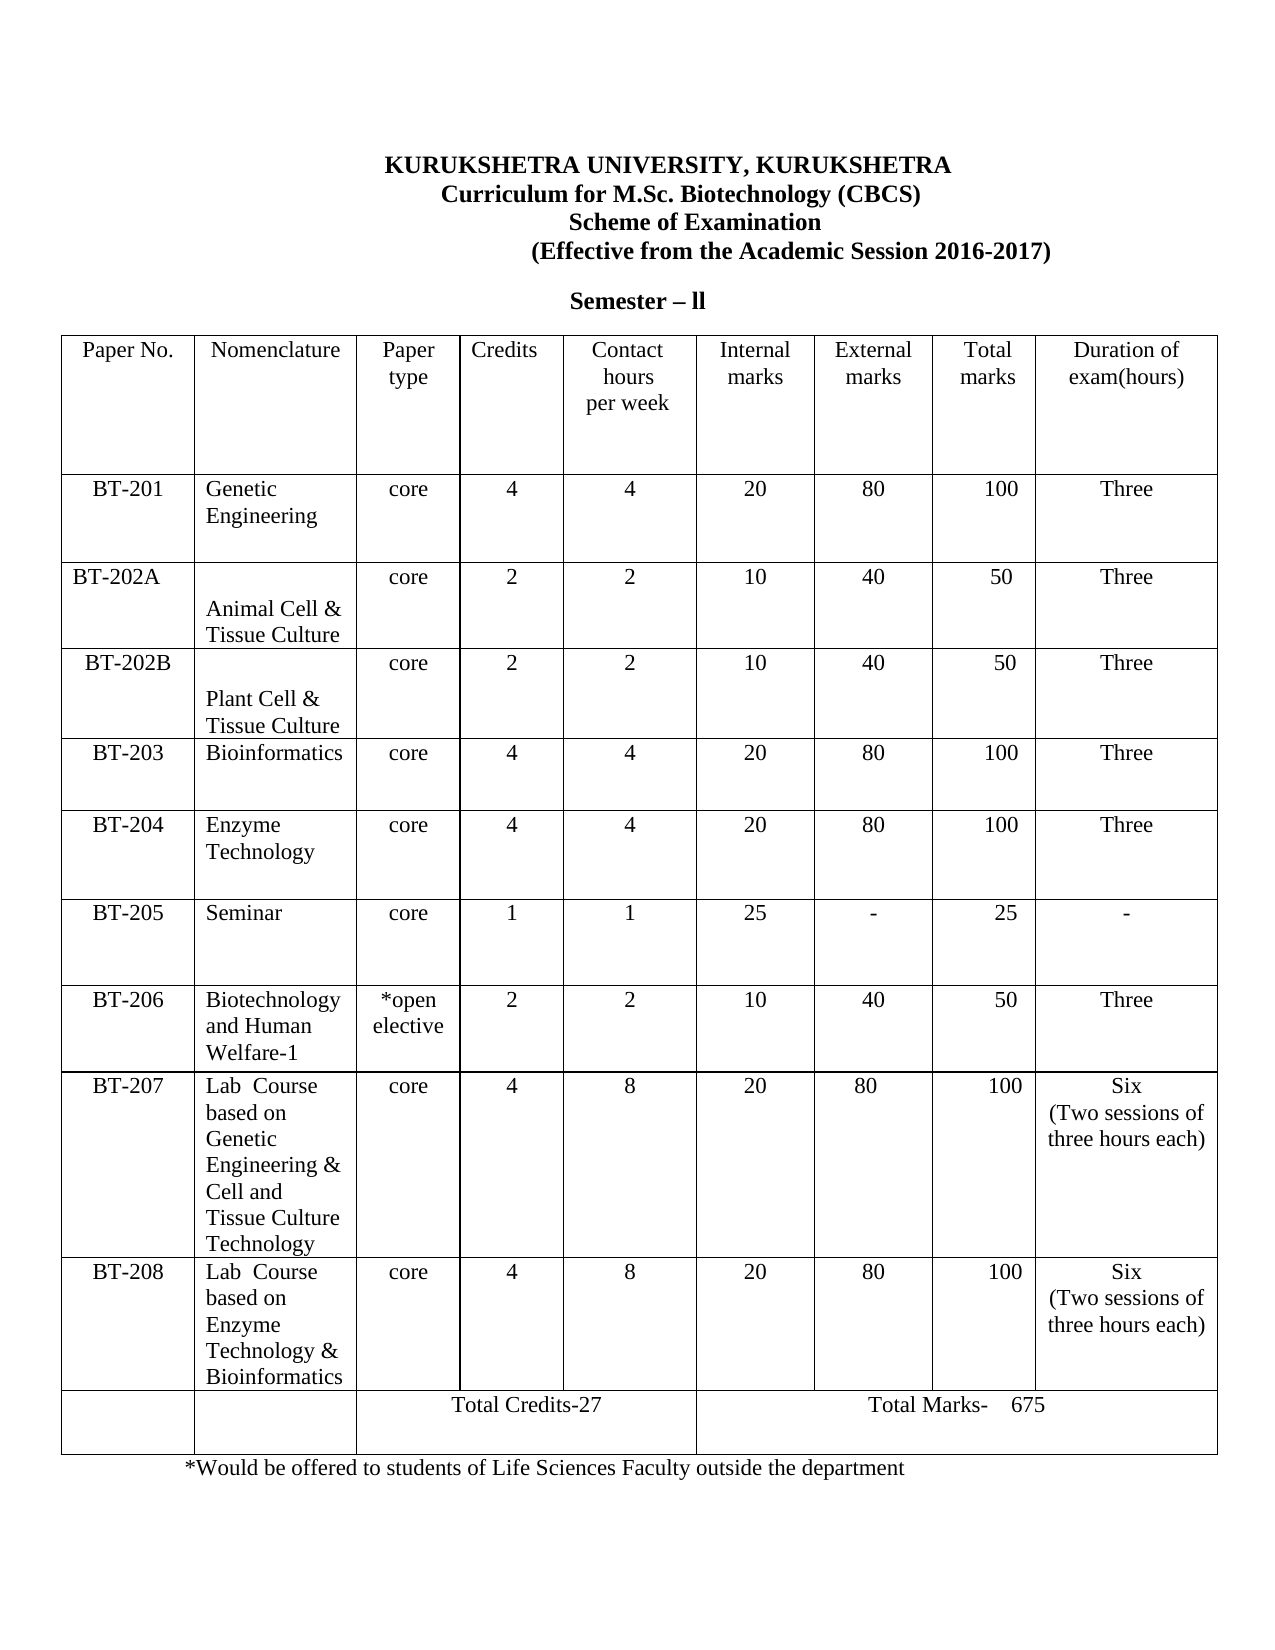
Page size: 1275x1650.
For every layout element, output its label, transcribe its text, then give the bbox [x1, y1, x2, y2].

table_cell 2 [564, 649, 696, 738]
table_cell Enzyme Technology [195, 811, 356, 898]
table_cell 20 [697, 811, 814, 898]
table_cell 8 [564, 1258, 696, 1390]
table_cell 50 [933, 986, 1035, 1071]
table_cell core [357, 1258, 459, 1390]
table_cell 100 [933, 1258, 1035, 1390]
table_cell 80 [815, 811, 932, 898]
table_cell 80 [815, 1073, 932, 1257]
table_cell [195, 1391, 356, 1453]
table_cell BT-203 [62, 739, 194, 810]
table_cell core [357, 811, 459, 898]
table_cell 1 [564, 900, 696, 985]
table_cell BT-207 [62, 1073, 194, 1257]
table_cell 8 [564, 1073, 696, 1257]
table_cell *open elective [357, 986, 459, 1071]
table_cell Seminar [195, 900, 356, 985]
table_cell 4 [461, 1258, 563, 1390]
table_header Duration of exam(hours) [1036, 336, 1217, 474]
table_cell 10 [697, 986, 814, 1071]
table_cell BT-206 [62, 986, 194, 1071]
table_cell Three [1036, 811, 1217, 898]
table_cell Biotechnology and Human Welfare-1 [195, 986, 356, 1071]
table_header Internal marks [697, 336, 814, 474]
table_cell core [357, 739, 459, 810]
table_cell Three [1036, 986, 1217, 1071]
table_cell Genetic Engineering [195, 475, 356, 562]
table_cell core [357, 1073, 459, 1257]
table_cell 40 [815, 563, 932, 648]
table_cell 4 [461, 811, 563, 898]
table_cell 25 [697, 900, 814, 985]
table_cell 4 [564, 811, 696, 898]
table_cell 100 [933, 1073, 1035, 1257]
table_cell 100 [933, 811, 1035, 898]
table_cell Three [1036, 475, 1217, 562]
table_cell BT-201 [62, 475, 194, 562]
table_cell BT-204 [62, 811, 194, 898]
table_cell Three [1036, 739, 1217, 810]
table_header External marks [815, 336, 932, 474]
table_cell Plant Cell & Tissue Culture [195, 649, 356, 738]
table_cell 2 [564, 563, 696, 648]
table_cell [62, 1391, 194, 1453]
table_cell 2 [564, 986, 696, 1071]
table_cell 50 [933, 649, 1035, 738]
table_cell 20 [697, 1073, 814, 1257]
table_cell Three [1036, 649, 1217, 738]
text KURUKSHETRA UNIVERSITY, KURUKSHETRA Curriculum for M.Sc. Biotechnology (CBCS) Scheme of Examination (Effective from the Academic Session 2016-2017) [150, 150, 1125, 265]
table_cell 100 [933, 475, 1035, 562]
table_cell 2 [461, 649, 563, 738]
table_cell BT-202B [62, 649, 194, 738]
table_cell 20 [697, 739, 814, 810]
table_cell core [357, 563, 459, 648]
table_header Credits [461, 336, 563, 474]
table_cell Animal Cell & Tissue Culture [195, 563, 356, 648]
table_cell Bioinformatics [195, 739, 356, 810]
table_cell 4 [461, 475, 563, 562]
table_header Paper No. [62, 336, 194, 474]
table_cell - [1036, 900, 1217, 985]
table_cell 10 [697, 563, 814, 648]
table_cell BT-205 [62, 900, 194, 985]
table_cell BT-202A [62, 563, 194, 648]
table_cell Total Credits-27 [357, 1391, 696, 1453]
table_cell 80 [815, 739, 932, 810]
table_cell 4 [461, 739, 563, 810]
table_cell 1 [461, 900, 563, 985]
table_cell 4 [461, 1073, 563, 1257]
table_cell 80 [815, 1258, 932, 1390]
text *Would be offered to students of Life Sciences Faculty outside the department [150, 1455, 1125, 1481]
table_cell Six (Two sessions of three hours each) [1036, 1073, 1217, 1257]
table_cell - [815, 900, 932, 985]
table_cell 4 [564, 739, 696, 810]
table_header Nomenclature [195, 336, 356, 474]
table_cell 20 [697, 1258, 814, 1390]
table_cell 2 [461, 986, 563, 1071]
table_cell 20 [697, 475, 814, 562]
table_cell core [357, 475, 459, 562]
table_cell Lab Course based on Genetic Engineering & Cell and Tissue Culture Technology [195, 1073, 356, 1257]
table_header Total marks [933, 336, 1035, 474]
text Semester – ll [150, 286, 1125, 314]
table_cell 40 [815, 649, 932, 738]
table_cell 25 [933, 900, 1035, 985]
table_cell BT-208 [62, 1258, 194, 1390]
table_cell Total Marks- 675 [697, 1391, 1217, 1453]
table_cell 40 [815, 986, 932, 1071]
table_cell Six (Two sessions of three hours each) [1036, 1258, 1217, 1390]
table_cell Three [1036, 563, 1217, 648]
table_cell core [357, 900, 459, 985]
table_header Contact hours per week [564, 336, 696, 474]
table_cell 4 [564, 475, 696, 562]
table_cell core [357, 649, 459, 738]
table_cell 100 [933, 739, 1035, 810]
table_cell Lab Course based on Enzyme Technology & Bioinformatics [195, 1258, 356, 1390]
table_header Paper type [357, 336, 459, 474]
table_cell 50 [933, 563, 1035, 648]
table_cell 2 [461, 563, 563, 648]
table_cell 80 [815, 475, 932, 562]
table_cell 10 [697, 649, 814, 738]
